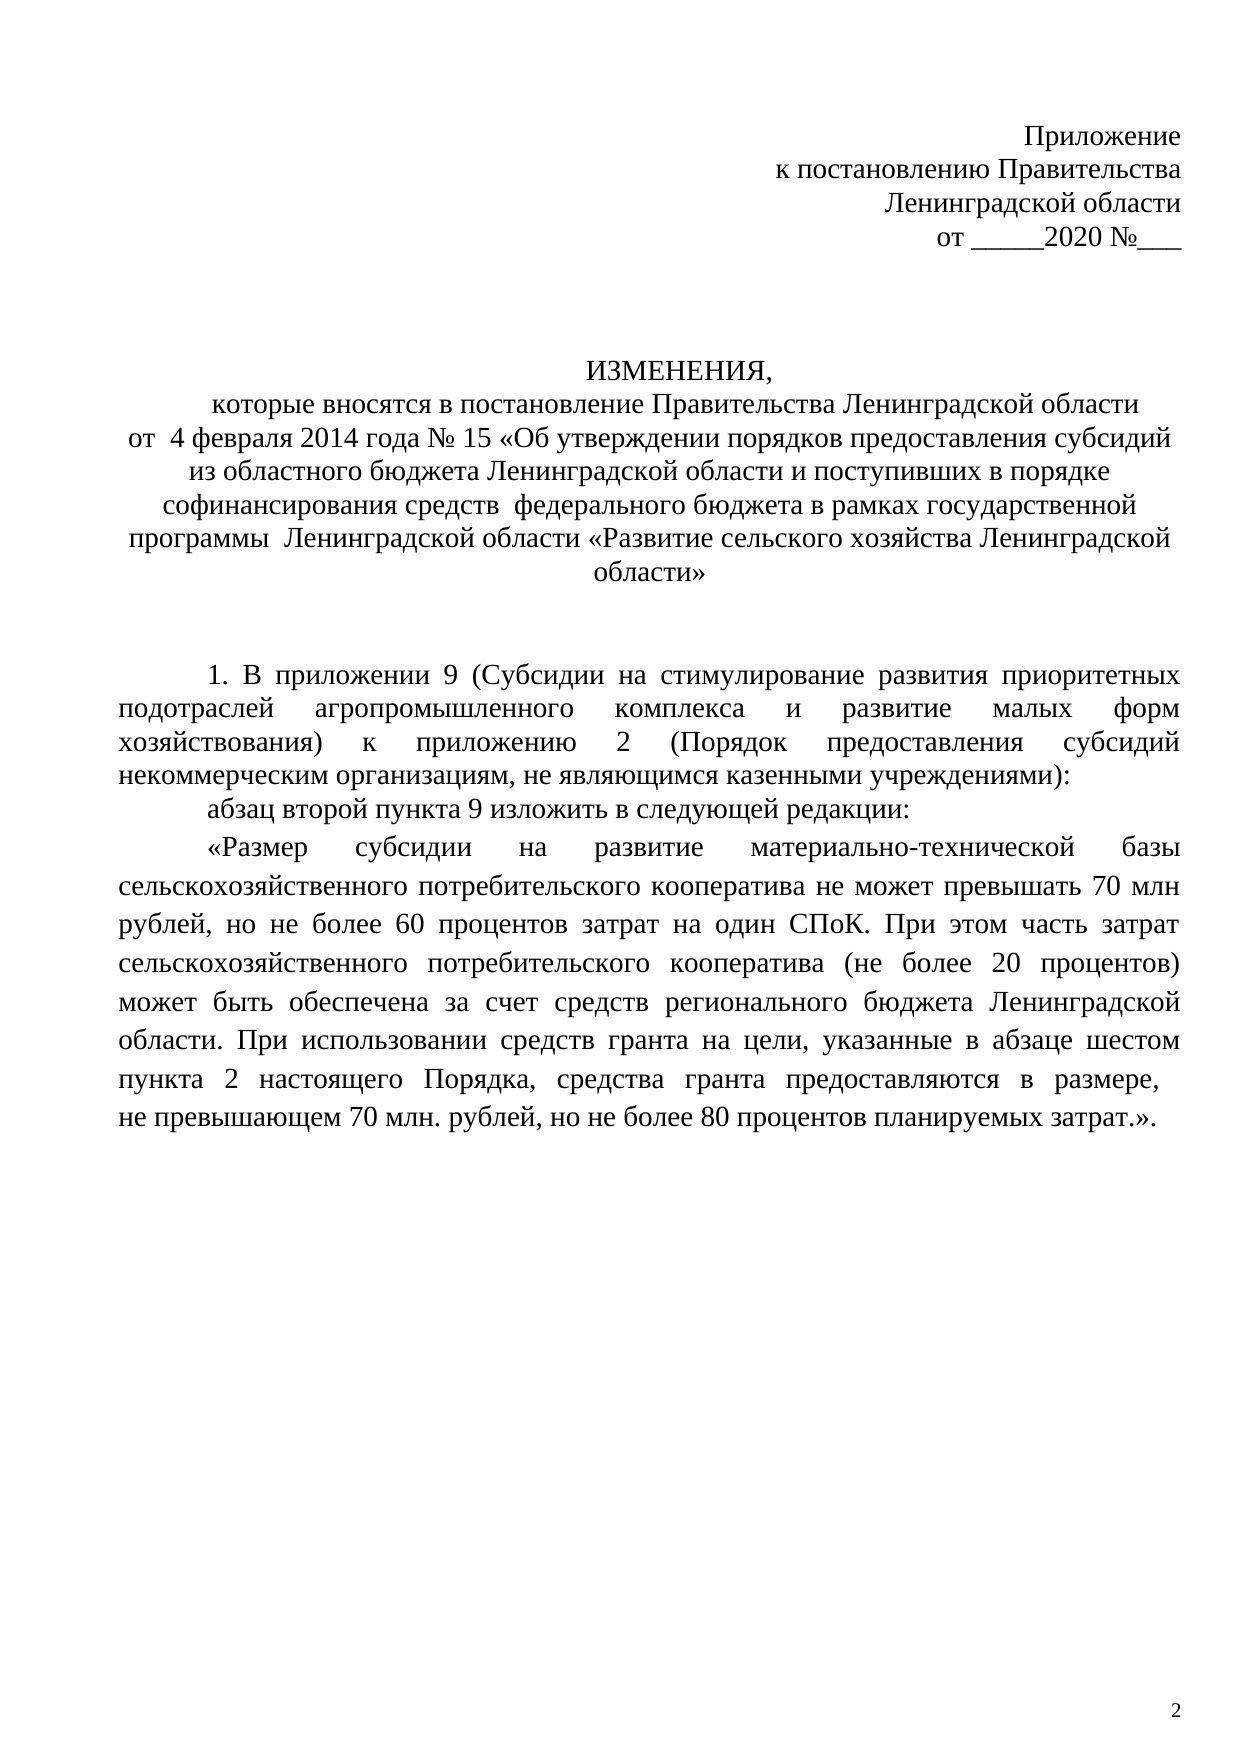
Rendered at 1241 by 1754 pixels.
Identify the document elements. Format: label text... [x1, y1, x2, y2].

text абзац второй пункта 9 изложить в следующей редакции: [118, 791, 1181, 824]
text от _____2020 №___ [118, 219, 1181, 252]
text «Размер субсидии на развитие материально-технической базы сельскохозяйственного потребительского кооператива не может превышать 70 млн рублей, но не более 60 процентов затрат на один СПоК. При этом часть затрат сельскохозяйственного потребительского кооператива (не более 20 процентов) может быть обеспечена за счет средств регионального бюджета Ленинградской области. При использовании средств гранта на цели, указанные в абзаце шестом пункта 2 настоящего Порядка, средства гранта предоставляются в размере, не превышающем 70 млн. рублей, но не более 80 процентов планируемых затрат.». [118, 829, 1181, 1133]
text которые вносятся в постановление Правительства Ленинградской области от 4 февраля 2014 года № 15 «Об утверждении порядков предоставления субсидий из областного бюджета Ленинградской области и поступивших в порядке софинансирования средств федерального бюджета в рамках государственной программы Ленинградской области «Развитие сельского хозяйства Ленинградской области» [118, 386, 1181, 588]
text Ленинградской области [118, 185, 1181, 219]
text 1. В приложении 9 (Субсидии на стимулирование развития приоритетных подотраслей агропромышленного комплекса и развитие малых форм хозяйствования) к приложению 2 (Порядок предоставления субсидий некоммерческим организациям, не являющимся казенными учреждениями): [118, 657, 1181, 791]
text к постановлению Правительства [118, 152, 1181, 185]
text ИЗМЕНЕНИЯ, [118, 353, 1181, 386]
text Приложение [118, 118, 1181, 152]
